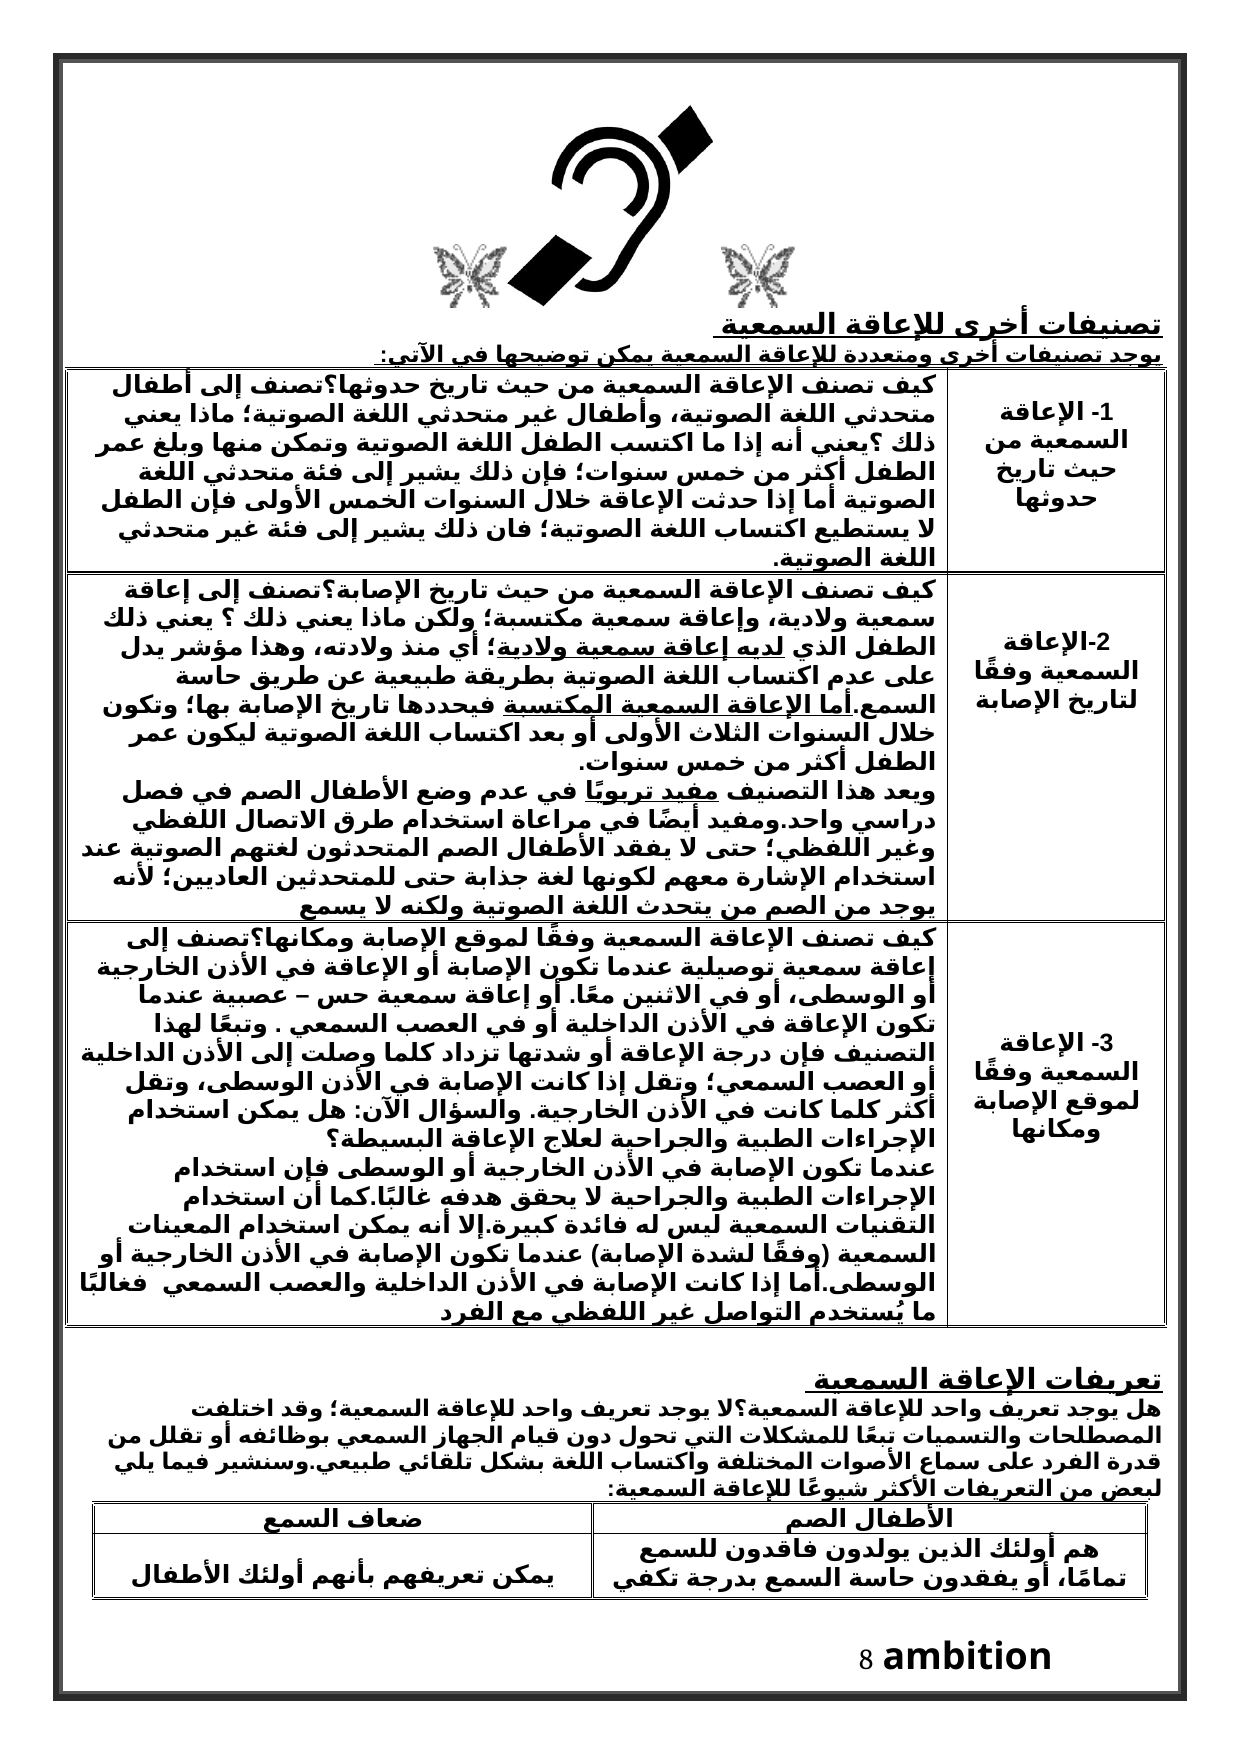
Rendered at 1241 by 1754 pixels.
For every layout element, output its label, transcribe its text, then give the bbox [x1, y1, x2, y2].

table_header الأطفال الصم [594, 1502, 1147, 1533]
text هل يوجد تعريف واحد للإعاقة السمعية؟لا يوجد تعريف واحد للإعاقة السمعية؛ وقد اختلفت المصطلحات والتسميات تبعًا للمشكلات التي تحول دون قيام الجهاز السمعي بوظائفه أو تقلل من قدرة الفرد على سماع الأصوات المختلفة واكتساب اللغة بشكل تلقائي طبيعي.وسنشير فيما يلي لبعض من التعريفات الأكثر شيوعًا للإعاقة السمعية: [66, 1395, 1162, 1501]
text تصنيفات أخرى للإعاقة السمعية [66, 307, 1162, 341]
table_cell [594, 1534, 1147, 1597]
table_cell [94, 1534, 591, 1597]
text يوجد تصنيفات أخرى ومتعددة للإعاقة السمعية يمكن توضيحها في الآتي: [66, 341, 1162, 367]
table_cell 3- الإعاقة السمعية وفقًا لموقع الإصابة ومكانها [948, 923, 1165, 1325]
table_header كيف تصنف الإعاقة السمعية من حيث تاريخ حدوثها؟تصنف إلى أطفال متحدثي اللغة الصوتية، وأطفال غير متحدثي اللغة الصوتية؛ ماذا يعني ذلك ؟يعني أنه إذا ما اكتسب الطفل اللغة الصوتية وتمكن منها وبلغ عمر الطفل أكثر من خمس سنوات؛ فإن ذلك يشير إلى فئة متحدثي اللغة الصوتية أما إذا حدثت الإعاقة خلال السنوات الخمس الأولى فإن الطفل لا يستطيع اكتساب اللغة الصوتية؛ فان ذلك يشير إلى فئة غير متحدثي اللغة الصوتية. [66, 370, 947, 571]
table_cell كيف تصنف الإعاقة السمعية من حيث تاريخ الإصابة؟تصنف إلى إعاقة سمعية ولادية، وإعاقة سمعية مكتسبة؛ ولكن ماذا يعني ذلك ؟ يعني ذلك الطفل الذي لديه إعاقة سمعية ولادية؛ أي منذ ولادته، وهذا مؤشر يدل على عدم اكتساب اللغة الصوتية بطريقة طبيعية عن طريق حاسة السمع.أما الإعاقة السمعية المكتسبة فيحددها تاريخ الإصابة بها؛ وتكون خلال السنوات الثلاث الأولى أو بعد اكتساب اللغة الصوتية ليكون عمر الطفل أكثر من خمس سنوات. ويعد هذا التصنيف مفيد تربويًا في عدم وضع الأطفال الصم في فصل دراسي واحد.ومفيد أيضًا في مراعاة استخدام طرق الاتصال اللفظي وغير اللفظي؛ حتى لا يفقد الأطفال الصم المتحدثون لغتهم الصوتية عند استخدام الإشارة معهم لكونها لغة جذابة حتى للمتحدثين العاديين؛ لأنه يوجد من الصم من يتحدث اللغة الصوتية ولكنه لا يسمع [68, 575, 947, 919]
table_cell 2-الإعاقة السمعية وفقًا لتاريخ الإصابة [948, 575, 1164, 919]
table_header 1- الإعاقة السمعية من حيث تاريخ حدوثها [948, 370, 1165, 571]
table_header ضعاف السمع [94, 1504, 591, 1533]
table_cell كيف تصنف الإعاقة السمعية وفقًا لموقع الإصابة ومكانها؟تصنف إلى إعاقة سمعية توصيلية عندما تكون الإصابة أو الإعاقة في الأذن الخارجية أو الوسطى، أو في الاثنين معًا. أو إعاقة سمعية حس – عصبية عندما تكون الإعاقة في الأذن الداخلية أو في العصب السمعي . وتبعًا لهذا التصنيف فإن درجة الإعاقة أو شدتها تزداد كلما وصلت إلى الأذن الداخلية أو العصب السمعي؛ وتقل إذا كانت الإصابة في الأذن الوسطى، وتقل أكثر كلما كانت في الأذن الخارجية. والسؤال الآن: هل يمكن استخدام الإجراءات الطبية والجراحية لعلاج الإعاقة البسيطة؟ عندما تكون الإصابة في الأذن الخارجية أو الوسطى فإن استخدام الإجراءات الطبية والجراحية لا يحقق هدفه غالبًا.كما أن استخدام التقنيات السمعية ليس له فائدة كبيرة.إلا أنه يمكن استخدام المعينات السمعية (وفقًا لشدة الإصابة) عندما تكون الإصابة في الأذن الخارجية أو الوسطى.أما إذا كانت الإصابة في الأذن الداخلية والعصب السمعي فغالبًا ما يُستخدم التواصل غير اللفظي مع الفرد [66, 923, 947, 1325]
text تعريفات الإعاقة السمعية [66, 1362, 1162, 1395]
